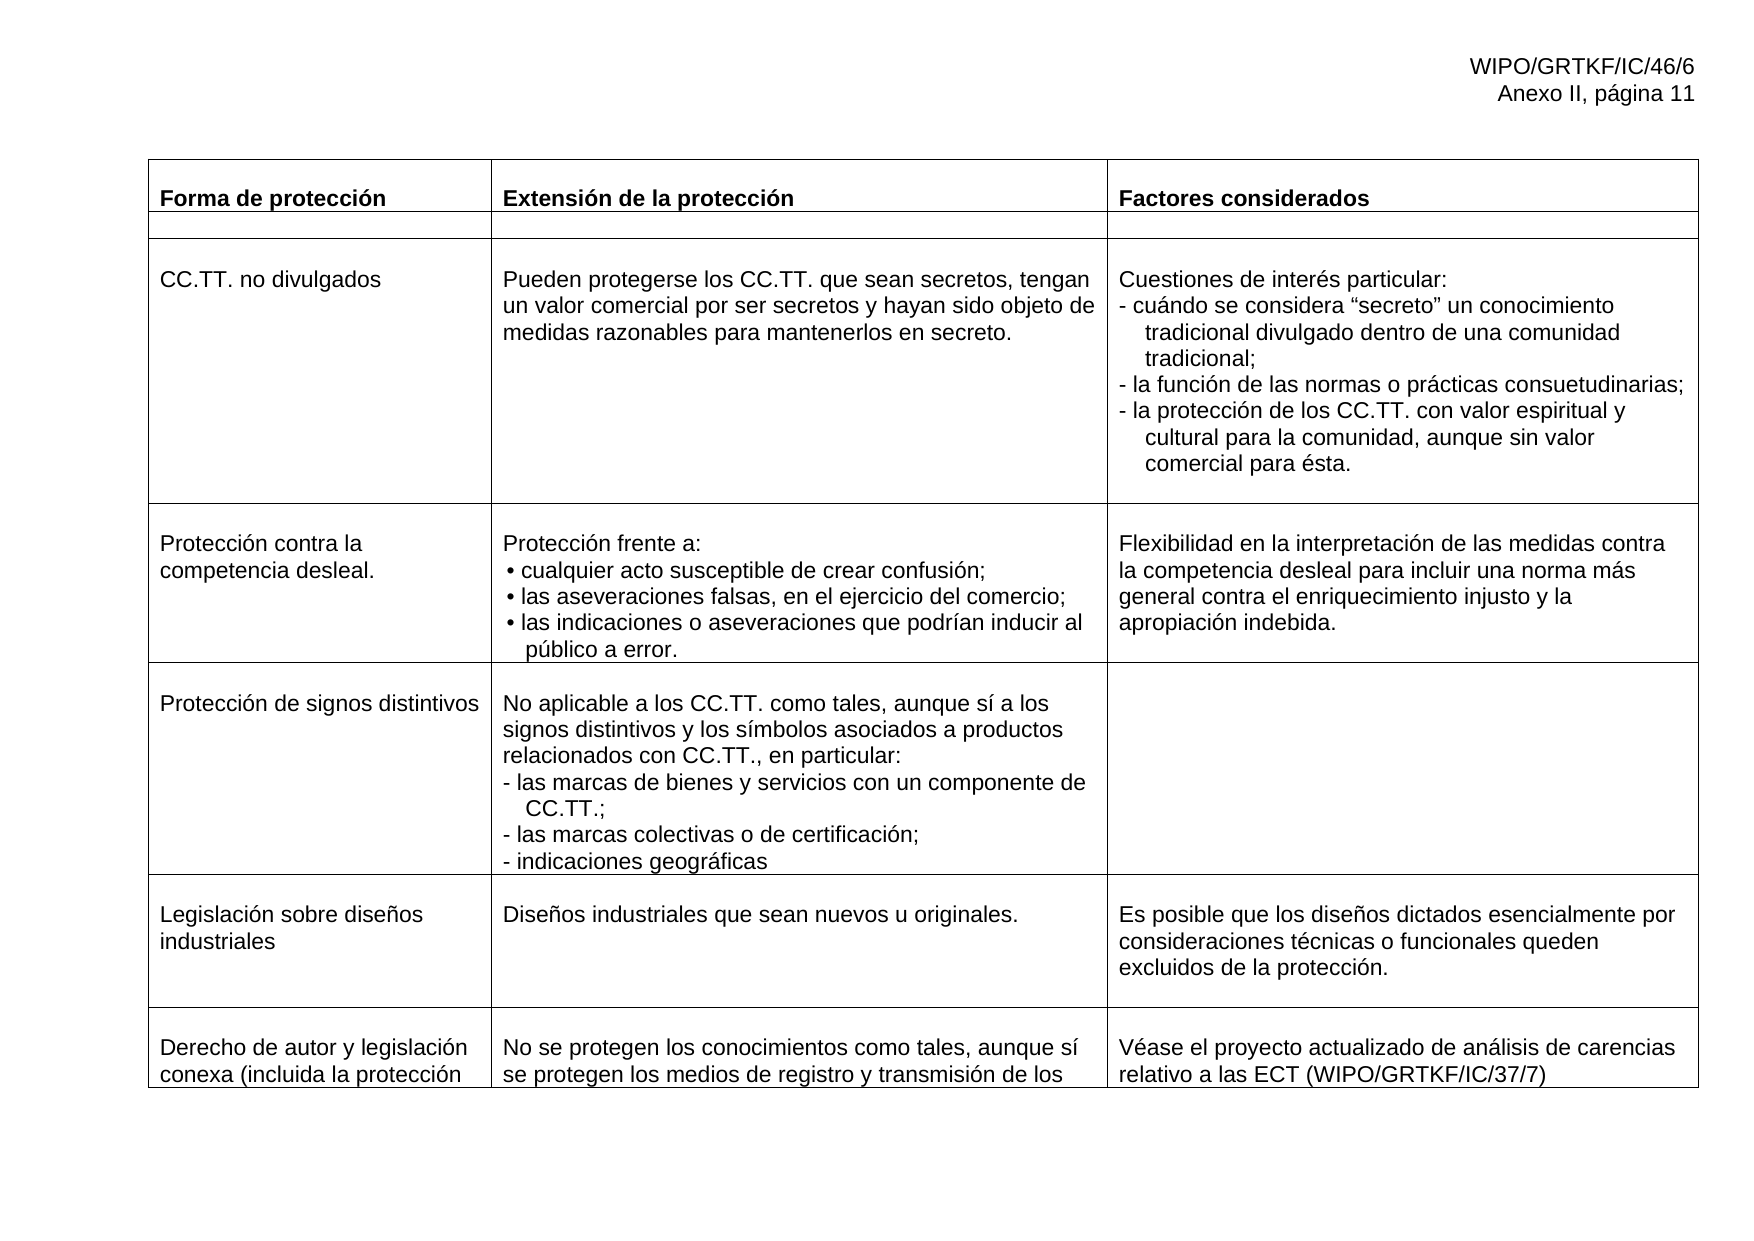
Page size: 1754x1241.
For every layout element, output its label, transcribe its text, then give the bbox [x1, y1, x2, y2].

table_cell Es posible que los diseños dictados esencialmente por consideraciones técnicas o funcionales queden excluidos de la protección. [1108, 875, 1698, 1007]
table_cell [1108, 212, 1698, 238]
table_header Factores considerados [1108, 160, 1698, 211]
table_cell Cuestiones de interés particular: - cuándo se considera “secreto” un conocimiento tradicional divulgado dentro de una comunidad tradicional; - la función de las normas o prácticas consuetudinarias; - la protección de los CC.TT. con valor espiritual y cultural para la comunidad, aunque sin valor comercial para ésta. [1108, 239, 1698, 503]
table_cell No aplicable a los CC.TT. como tales, aunque sí a los signos distintivos y los símbolos asociados a productos relacionados con CC.TT., en particular: - las marcas de bienes y servicios con un componente de CC.TT.; - las marcas colectivas o de certificación; - indicaciones geográficas [492, 663, 1107, 874]
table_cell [492, 212, 1107, 238]
table_cell CC.TT. no divulgados [149, 239, 491, 503]
table_header Forma de protección [149, 160, 491, 211]
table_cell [1108, 1008, 1698, 1087]
table_cell Flexibilidad en la interpretación de las medidas contra la competencia desleal para incluir una norma más general contra el enriquecimiento injusto y la apropiación indebida. [1108, 504, 1698, 662]
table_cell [492, 1008, 1107, 1087]
table_cell [1108, 663, 1698, 874]
table_cell Protección de signos distintivos [149, 663, 491, 874]
table_header Extensión de la protección [492, 160, 1107, 211]
table_cell Diseños industriales que sean nuevos u originales. [492, 875, 1107, 1007]
table_cell Pueden protegerse los CC.TT. que sean secretos, tengan un valor comercial por ser secretos y hayan sido objeto de medidas razonables para mantenerlos en secreto. [492, 239, 1107, 503]
table_cell Protección frente a: • cualquier acto susceptible de crear confusión; • las aseveraciones falsas, en el ejercicio del comercio; • las indicaciones o aseveraciones que podrían inducir al público a error. [492, 504, 1107, 662]
table_cell Legislación sobre diseños industriales [149, 875, 491, 1007]
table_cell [149, 1008, 491, 1087]
table_cell [149, 212, 491, 238]
table_cell Protección contra la competencia desleal. [149, 504, 491, 662]
